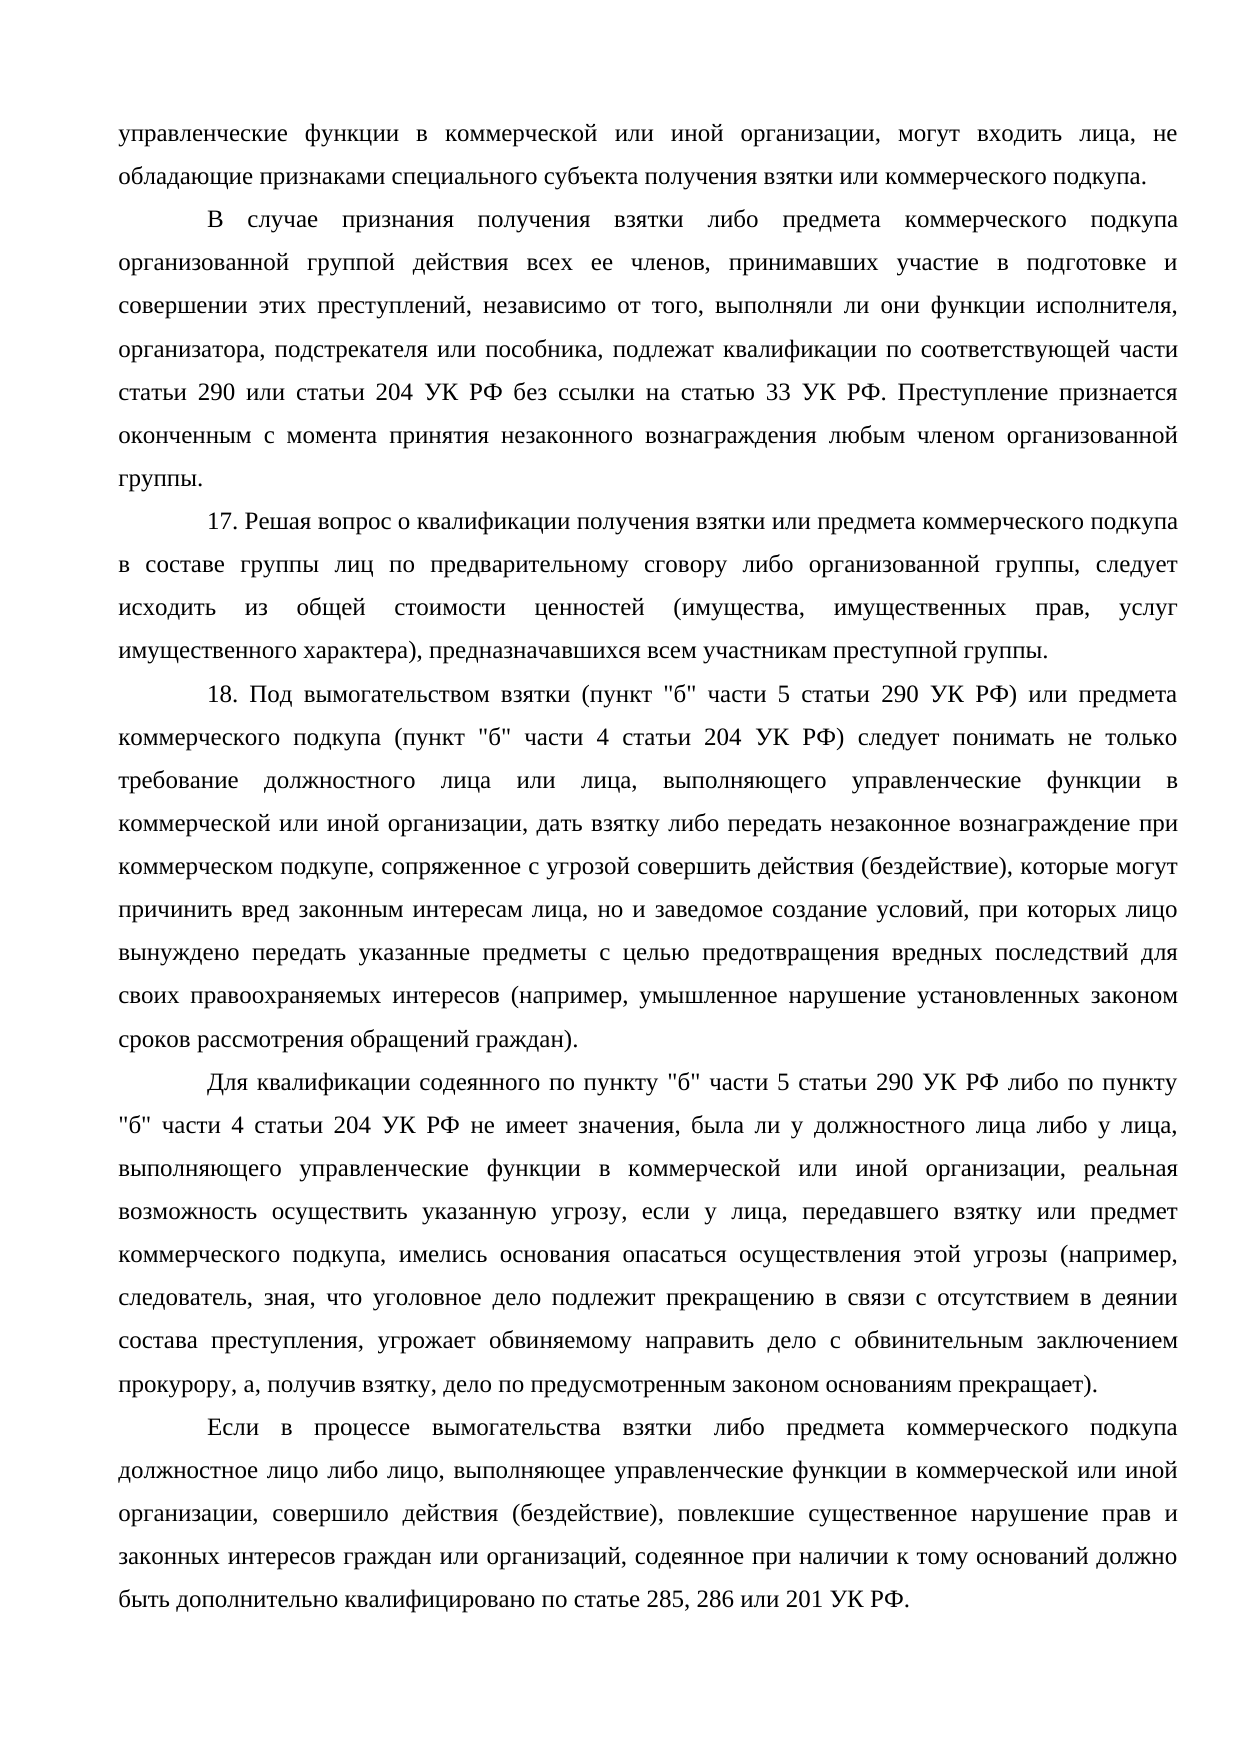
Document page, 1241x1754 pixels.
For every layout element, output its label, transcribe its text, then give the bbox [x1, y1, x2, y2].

text 18. Под вымогательством взятки (пункт "б" части 5 статьи 290 УК РФ) или предмета коммерческого подкупа (пункт "б" части 4 статьи 204 УК РФ) следует понимать не только требование должностного лица или лица, выполняющего управленческие функции в коммерческой или иной организации, дать взятку либо передать незаконное вознаграждение при коммерческом подкупе, сопряженное с угрозой совершить действия (бездействие), которые могут причинить вред законным интересам лица, но и заведомое создание условий, при которых лицо вынуждено передать указанные предметы с целью предотвращения вредных последствий для своих правоохраняемых интересов (например, умышленное нарушение установленных законом сроков рассмотрения обращений граждан). [118, 679, 1179, 1052]
text 17. Решая вопрос о квалификации получения взятки или предмета коммерческого подкупа в составе группы лиц по предварительному сговору либо организованной группы, следует исходить из общей стоимости ценностей (имущества, имущественных прав, услуг имущественного характера), предназначавшихся всем участникам преступной группы. [118, 506, 1179, 664]
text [118, 118, 1179, 190]
text Если в процессе вымогательства взятки либо предмета коммерческого подкупа должностное лицо либо лицо, выполняющее управленческие функции в коммерческой или иной организации, совершило действия (бездействие), повлекшие существенное нарушение прав и законных интересов граждан или организаций, содеянное при наличии к тому оснований должно быть дополнительно квалифицировано по статье 285, 286 или 201 УК РФ. [118, 1412, 1179, 1613]
text В случае признания получения взятки либо предмета коммерческого подкупа организованной группой действия всех ее членов, принимавших участие в подготовке и совершении этих преступлений, независимо от того, выполняли ли они функции исполнителя, организатора, подстрекателя или пособника, подлежат квалификации по соответствующей части статьи 290 или статьи 204 УК РФ без ссылки на статью 33 УК РФ. Преступление признается оконченным с момента принятия незаконного вознаграждения любым членом организованной группы. [118, 204, 1179, 492]
text Для квалификации содеянного по пункту "б" части 5 статьи 290 УК РФ либо по пункту "б" части 4 статьи 204 УК РФ не имеет значения, была ли у должностного лица либо у лица, выполняющего управленческие функции в коммерческой или иной организации, реальная возможность осуществить указанную угрозу, если у лица, передавшего взятку или предмет коммерческого подкупа, имелись основания опасаться осуществления этой угрозы (например, следователь, зная, что уголовное дело подлежит прекращению в связи с отсутствием в деянии состава преступления, угрожает обвиняемому направить дело с обвинительным заключением прокурору, а, получив взятку, дело по предусмотренным законом основаниям прекращает). [118, 1067, 1179, 1397]
